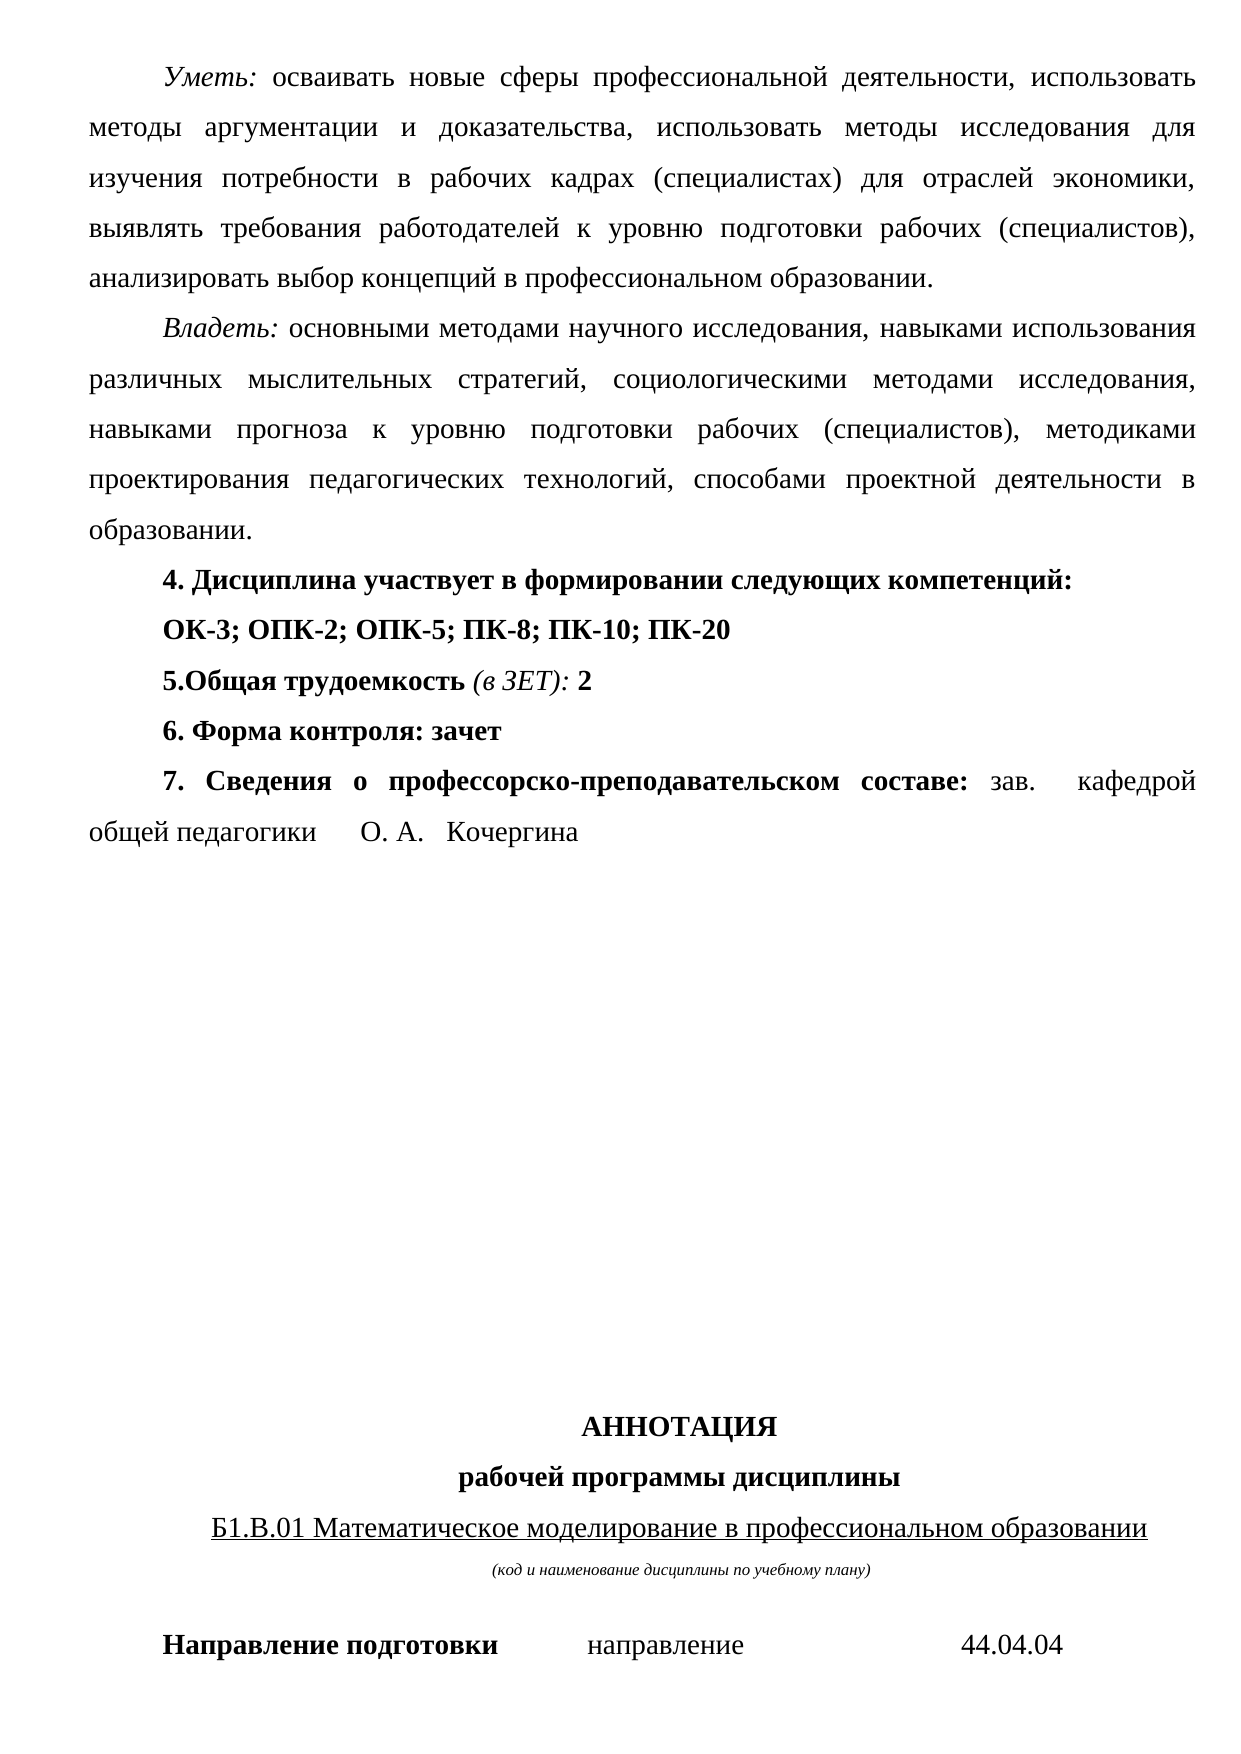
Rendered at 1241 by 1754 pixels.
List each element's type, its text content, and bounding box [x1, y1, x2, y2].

list 5.Общая трудоемкость (в ЗЕТ): 2 [89, 663, 1196, 696]
text (код и наименование дисциплины по учебному плану) [89, 1560, 1196, 1594]
list 4. Дисциплина участвует в формировании следующих компетенций: [89, 562, 1196, 596]
list ОК-3; ОПК-2; ОПК-5; ПК-8; ПК-10; ПК-20 [89, 612, 1196, 646]
list 7. Сведения о профессорско-преподавательском составе: зав. кафедрой общей педагогики О. А. Кочергина [89, 763, 1196, 847]
text Владеть: основными методами научного исследования, навыками использования различных мыслительных стратегий, социологическими методами исследования, навыками прогноза к уровню подготовки рабочих (специалистов), методиками проектирования педагогических технологий, способами проектной деятельности в образовании. [89, 311, 1196, 545]
text Б1.В.01 Математическое моделирование в профессиональном образовании [89, 1510, 1196, 1543]
text АННОТАЦИЯ [89, 1409, 1196, 1443]
text Уметь: осваивать новые сферы профессиональной деятельности, использовать методы аргументации и доказательства, использовать методы исследования для изучения потребности в рабочих кадрах (специалистах) для отраслей экономики, выявлять требования работодателей к уровню подготовки рабочих (специалистов), анализировать выбор концепций в профессиональном образовании. [89, 59, 1196, 294]
text рабочей программы дисциплины [89, 1459, 1196, 1493]
list 6. Форма контроля: зачет [89, 713, 1196, 747]
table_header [78, 1627, 576, 1661]
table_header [576, 1627, 1074, 1661]
